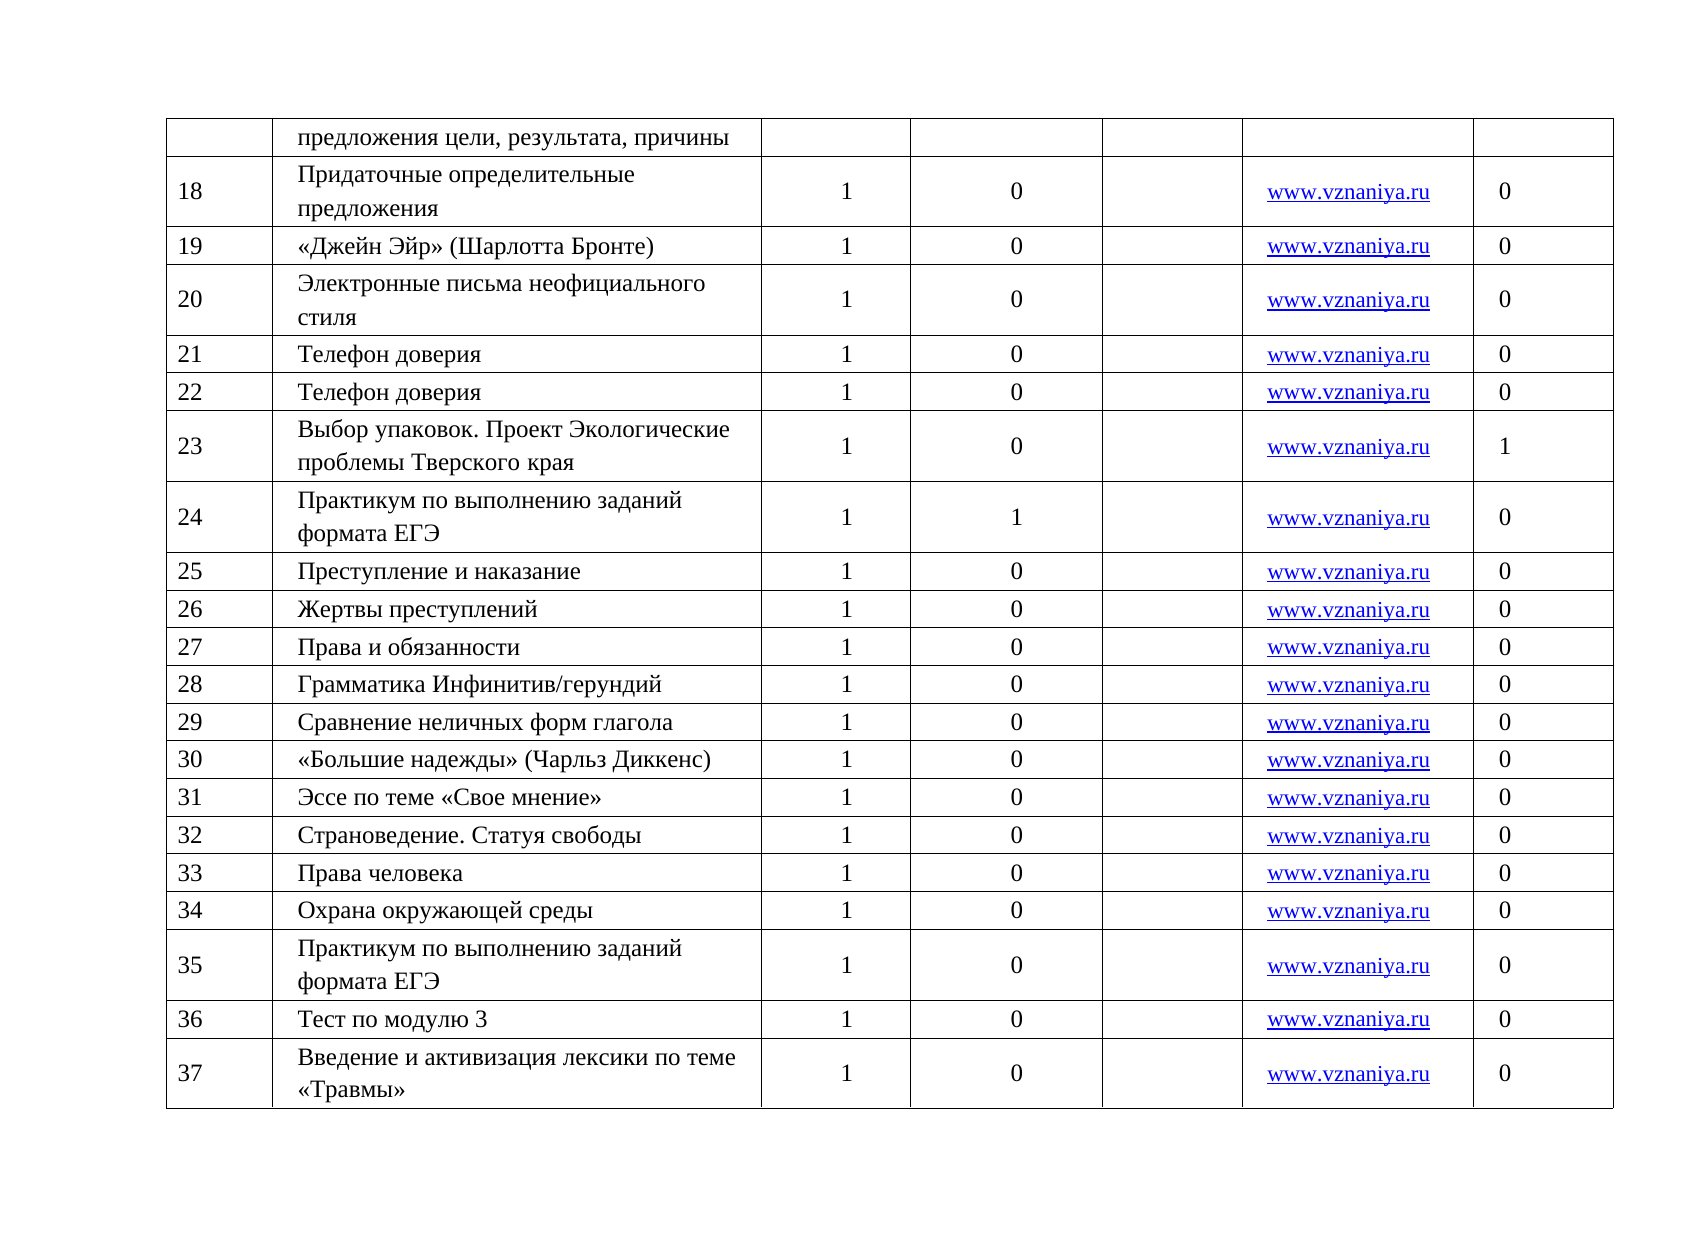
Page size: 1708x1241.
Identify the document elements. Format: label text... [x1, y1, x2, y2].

table_cell www.vznaniya.ru [1243, 373, 1473, 410]
table_cell [1103, 373, 1242, 410]
table_cell 0 [1474, 482, 1613, 552]
table_cell 18 [167, 157, 272, 226]
table_cell 0 [911, 854, 1102, 891]
table_cell 1 [762, 227, 910, 264]
table_cell 1 [762, 628, 910, 665]
table_cell Преступление и наказание [273, 553, 761, 590]
table_cell www.vznaniya.ru [1243, 628, 1473, 665]
table_cell 0 [1474, 854, 1613, 891]
table_cell 1 [762, 265, 910, 335]
table_cell 1 [762, 930, 910, 999]
table_cell Страноведение. Статуя свободы [273, 817, 761, 853]
table_cell Практикум по выполнению заданий формата ЕГЭ [273, 930, 761, 999]
table_cell 0 [911, 704, 1102, 740]
table_cell [1103, 411, 1242, 481]
table_cell www.vznaniya.ru [1243, 482, 1473, 552]
table_cell 1 [762, 779, 910, 816]
table_cell www.vznaniya.ru [1243, 1001, 1473, 1037]
table_cell www.vznaniya.ru [1243, 666, 1473, 702]
table_cell www.vznaniya.ru [1243, 892, 1473, 928]
table_cell 32 [167, 817, 272, 853]
table_cell 23 [167, 411, 272, 481]
table_cell 1 [762, 591, 910, 627]
table_cell Телефон доверия [273, 373, 761, 410]
table_cell www.vznaniya.ru [1243, 930, 1473, 999]
table_cell 37 [167, 1039, 272, 1107]
table_cell www.vznaniya.ru [1243, 779, 1473, 816]
table_cell www.vznaniya.ru [1243, 741, 1473, 778]
table_cell 25 [167, 553, 272, 590]
table_cell 1 [762, 741, 910, 778]
table_cell 35 [167, 930, 272, 999]
table_cell www.vznaniya.ru [1243, 336, 1473, 372]
table_cell 0 [911, 741, 1102, 778]
table_cell 1 [762, 336, 910, 372]
table_cell 0 [1474, 591, 1613, 627]
table_cell Введение и активизация лексики по теме «Травмы» [273, 1039, 761, 1107]
table_cell 1 [762, 666, 910, 702]
table_cell Охрана окружающей среды [273, 892, 761, 928]
table_cell 0 [1474, 373, 1613, 410]
table_cell 0 [1474, 666, 1613, 702]
table_cell 24 [167, 482, 272, 552]
table_cell [1103, 628, 1242, 665]
table_cell 0 [911, 553, 1102, 590]
table_cell www.vznaniya.ru [1243, 227, 1473, 264]
table_cell 1 [762, 892, 910, 928]
table_cell 0 [911, 265, 1102, 335]
table_header [911, 119, 1102, 156]
table_cell Права человека [273, 854, 761, 891]
table_cell Грамматика Инфинитив/герундий [273, 666, 761, 702]
table_cell 28 [167, 666, 272, 702]
table_cell 0 [1474, 779, 1613, 816]
table_cell 0 [911, 628, 1102, 665]
table_cell [1103, 1001, 1242, 1037]
table_cell 0 [1474, 628, 1613, 665]
table_cell Тест по модулю 3 [273, 1001, 761, 1037]
table_cell 0 [1474, 1001, 1613, 1037]
table_cell 0 [911, 591, 1102, 627]
table_cell 0 [911, 779, 1102, 816]
table_cell «Джейн Эйр» (Шарлотта Бронте) [273, 227, 761, 264]
table_cell 1 [762, 373, 910, 410]
table_header [762, 119, 910, 156]
table_cell 1 [762, 854, 910, 891]
table_cell Права и обязанности [273, 628, 761, 665]
table_cell www.vznaniya.ru [1243, 1039, 1473, 1107]
table_cell [1103, 227, 1242, 264]
table_cell Практикум по выполнению заданий формата ЕГЭ [273, 482, 761, 552]
table_cell www.vznaniya.ru [1243, 411, 1473, 481]
table_cell 1 [762, 1001, 910, 1037]
table_cell 33 [167, 854, 272, 891]
table_cell 1 [762, 482, 910, 552]
table_cell 29 [167, 704, 272, 740]
table_cell 0 [1474, 157, 1613, 226]
table_cell 1 [762, 411, 910, 481]
table_cell 0 [1474, 930, 1613, 999]
table_cell 1 [911, 482, 1102, 552]
table_cell 1 [762, 704, 910, 740]
table_cell 0 [911, 666, 1102, 702]
table_header [1474, 119, 1613, 156]
table_cell 36 [167, 1001, 272, 1037]
table_cell 0 [911, 817, 1102, 853]
table_cell 20 [167, 265, 272, 335]
table_cell [1103, 666, 1242, 702]
table_cell www.vznaniya.ru [1243, 157, 1473, 226]
table_cell 1 [1474, 411, 1613, 481]
table_cell 0 [1474, 1039, 1613, 1107]
table_header предложения цели, результата, причины [273, 119, 761, 156]
table_cell 0 [911, 1039, 1102, 1107]
table_cell «Большие надежды» (Чарльз Диккенс) [273, 741, 761, 778]
table_cell 21 [167, 336, 272, 372]
table_cell 0 [911, 1001, 1102, 1037]
table_cell 1 [762, 157, 910, 226]
table_cell 0 [911, 411, 1102, 481]
table_cell [1103, 892, 1242, 928]
table_cell 1 [762, 817, 910, 853]
table_cell Придаточные определительные предложения [273, 157, 761, 226]
table_cell [1103, 1039, 1242, 1107]
table_header [1103, 119, 1242, 156]
table_cell 0 [1474, 741, 1613, 778]
table_cell Сравнение неличных форм глагола [273, 704, 761, 740]
table_cell 1 [762, 1039, 910, 1107]
table_cell [1103, 930, 1242, 999]
table_cell 0 [911, 930, 1102, 999]
table_cell www.vznaniya.ru [1243, 817, 1473, 853]
table_cell www.vznaniya.ru [1243, 591, 1473, 627]
table_cell Электронные письма неофициального стиля [273, 265, 761, 335]
table_cell www.vznaniya.ru [1243, 265, 1473, 335]
table_cell 27 [167, 628, 272, 665]
table_cell 0 [911, 892, 1102, 928]
table_cell [1103, 779, 1242, 816]
table_header [167, 119, 272, 156]
table_cell [1103, 482, 1242, 552]
table_cell www.vznaniya.ru [1243, 854, 1473, 891]
table_cell 30 [167, 741, 272, 778]
table_cell 31 [167, 779, 272, 816]
table_cell www.vznaniya.ru [1243, 704, 1473, 740]
table_cell 0 [911, 227, 1102, 264]
table_cell 0 [911, 336, 1102, 372]
table_cell www.vznaniya.ru [1243, 553, 1473, 590]
table_cell 26 [167, 591, 272, 627]
table_cell 22 [167, 373, 272, 410]
table_cell [1103, 553, 1242, 590]
table_cell [1103, 854, 1242, 891]
table_cell [1103, 336, 1242, 372]
table_cell [1103, 265, 1242, 335]
table_cell 0 [1474, 265, 1613, 335]
table_cell 19 [167, 227, 272, 264]
table_cell [1103, 817, 1242, 853]
table_cell Жертвы преступлений [273, 591, 761, 627]
table_cell [1103, 704, 1242, 740]
table_cell Телефон доверия [273, 336, 761, 372]
table_cell 0 [1474, 227, 1613, 264]
table_cell 0 [1474, 336, 1613, 372]
table_cell 34 [167, 892, 272, 928]
table_cell Выбор упаковок. Проект Экологические проблемы Тверского края [273, 411, 761, 481]
table_cell 0 [1474, 817, 1613, 853]
table_cell [1103, 157, 1242, 226]
table_cell 0 [911, 373, 1102, 410]
table_cell 0 [1474, 892, 1613, 928]
table_cell 0 [911, 157, 1102, 226]
table_cell 0 [1474, 704, 1613, 740]
table_cell 1 [762, 553, 910, 590]
table_header [1243, 119, 1473, 156]
table_cell Эссе по теме «Свое мнение» [273, 779, 761, 816]
table_cell [1103, 591, 1242, 627]
table_cell [1103, 741, 1242, 778]
table_cell 0 [1474, 553, 1613, 590]
